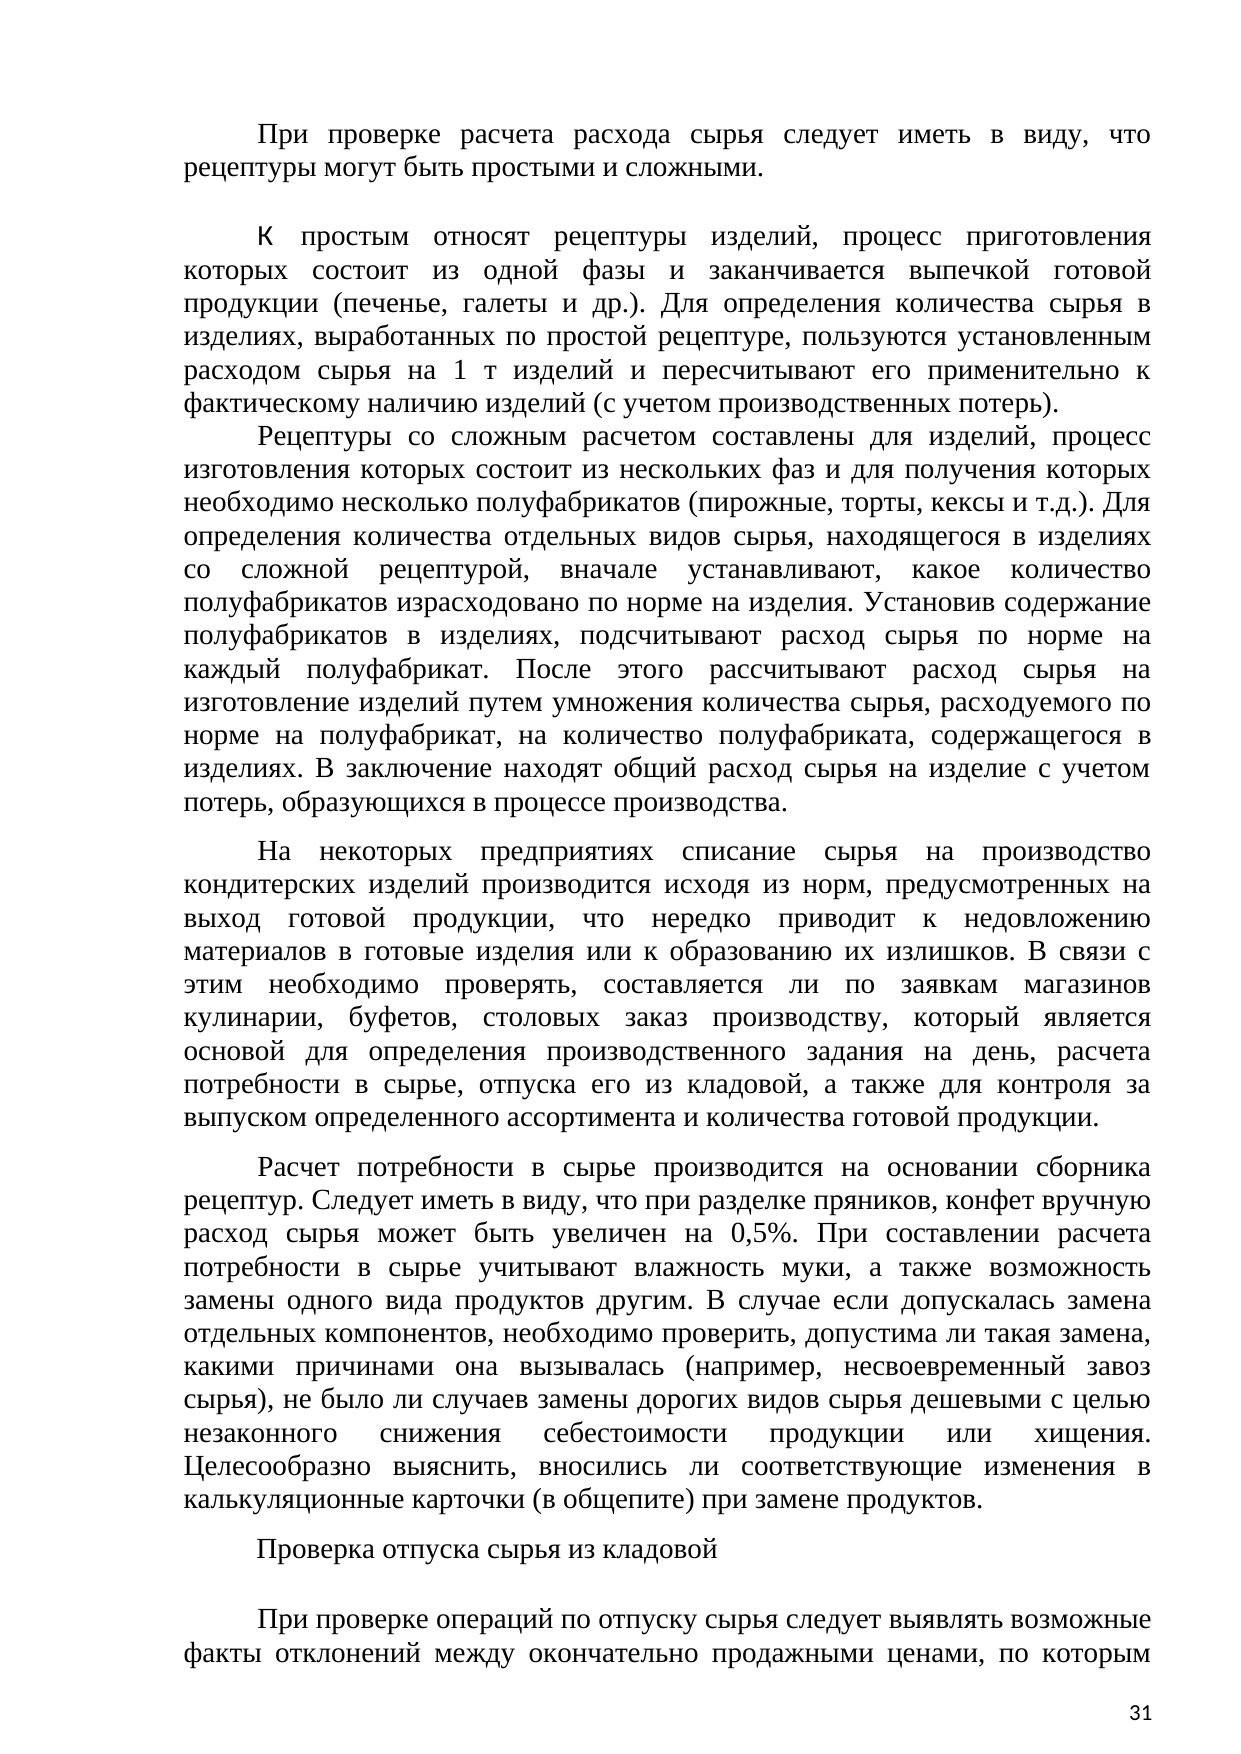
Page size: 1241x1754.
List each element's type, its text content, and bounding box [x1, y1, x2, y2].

text Расчет потребности в сырье производится на основании сборника рецептур. Следует иметь в виду, что при разделке пряников, конфет вручную расход сырья может быть увеличен на 0,5%. При составлении расчета потребности в сырье учитывают влажность муки, а также возможность замены одного вида продуктов другим. В случае если допускалась замена отдельных компонентов, необходимо проверить, допустима ли такая замена, какими причинами она вызывалась (например, несвоевременный завоз сырья), не было ли случаев замены дорогих видов сырья дешевыми с целью незаконного снижения себестоимости продукции или хищения. Целесообразно выяснить, вносились ли соответствующие изменения в калькуляционные карточки (в общепите) при замене продуктов. [183, 1149, 1152, 1515]
text Проверка отпуска сырья из кладовой [256, 1532, 1152, 1565]
text При проверке расчета расхода сырья следует иметь в виду, что рецептуры могут быть простыми и сложными. [183, 117, 1152, 182]
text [183, 1603, 1152, 1668]
text На некоторых предприятиях списание сырья на производство кондитерских изделий производится исходя из норм, предусмотренных на выход готовой продукции, что нередко приводит к недовложению материалов в готовые изделия или к образованию их излишков. В связи с этим необходимо проверять, составляется ли по заявкам магазинов кулинарии, буфетов, столовых заказ производству, который является основой для определения производственного задания на день, расчета потребности в сырье, отпуска его из кладовой, а также для контроля за выпуском определенного ассортимента и количества готовой продукции. [183, 834, 1152, 1133]
text Рецептуры со сложным расчетом составлены для изделий, процесс изготовления которых состоит из нескольких фаз и для получения которых необходимо несколько полуфабрикатов (пирожные, торты, кексы и т.д.). Для определения количества отдельных видов сырья, находящегося в изделиях со сложной рецептурой, вначале устанавливают, какое количество полуфабрикатов израсходовано по норме на изделия. Установив содержание полуфабрикатов в изделиях, подсчитывают расход сырья по норме на каждый полуфабрикат. После этого рассчитывают расход сырья на изготовление изделий путем умножения количества сырья, расходуемого по норме на полуфабрикат, на количество полуфабриката, содержащегося в изделиях. В заключение находят общий расход сырья на изделие с учетом потерь, образующихся в процессе производства. [183, 418, 1152, 817]
list простым относят рецептуры изделий, процесс приготовления которых состоит из одной фазы и заканчивается выпечкой готовой продукции (печенье, галеты и др.). Для определения количества сырья в изделиях, выработанных по простой рецептуре, пользуются установленным расходом сырья на 1 т изделий и пересчитывают его применительно к фактическому наличию изделий (с учетом производственных потерь). [183, 217, 1152, 418]
